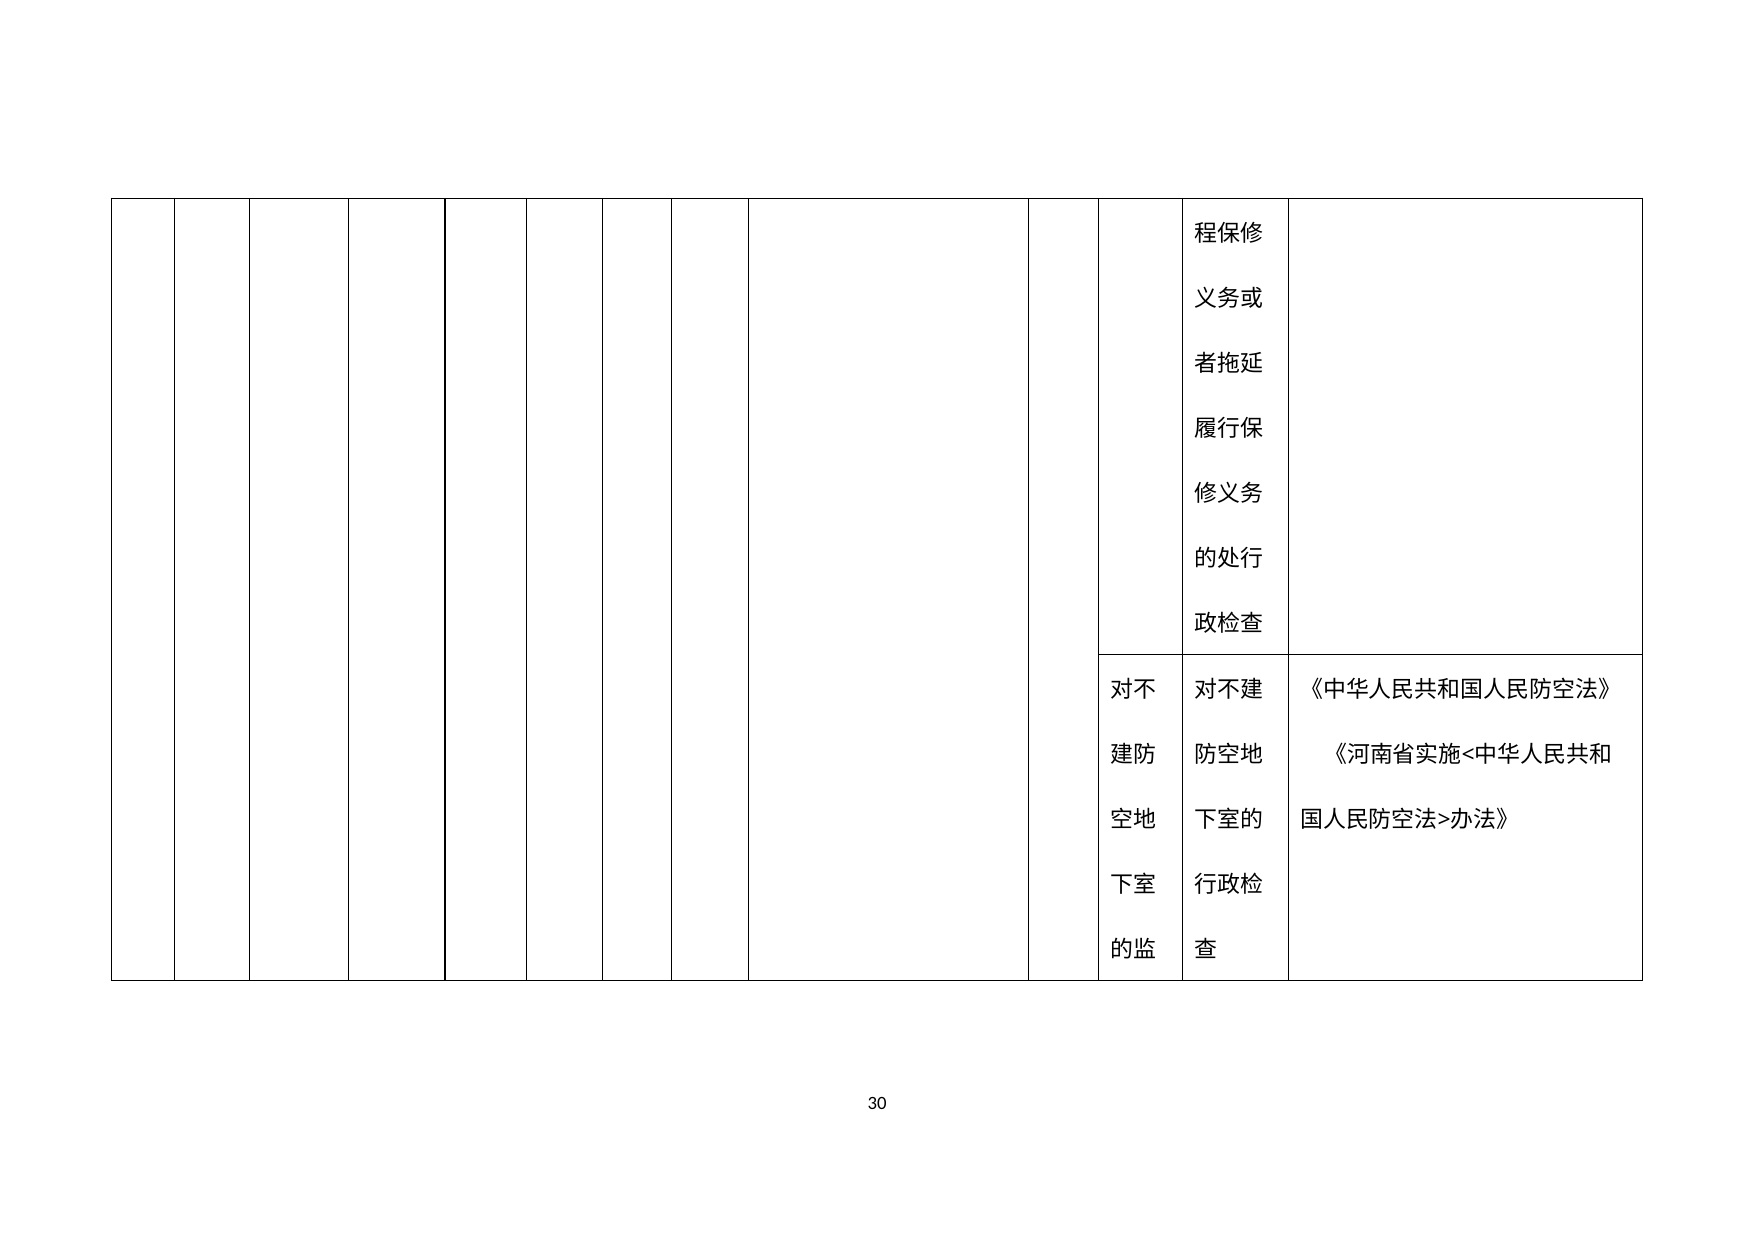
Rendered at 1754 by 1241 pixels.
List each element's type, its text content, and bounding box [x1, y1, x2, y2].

table_cell 对不建防空地下室的行政检查 [1183, 655, 1288, 980]
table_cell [1289, 199, 1642, 654]
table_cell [1183, 199, 1288, 654]
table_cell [1289, 655, 1642, 980]
table_cell 对不建防空地下室的监管 [1099, 655, 1182, 980]
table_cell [1099, 199, 1182, 654]
